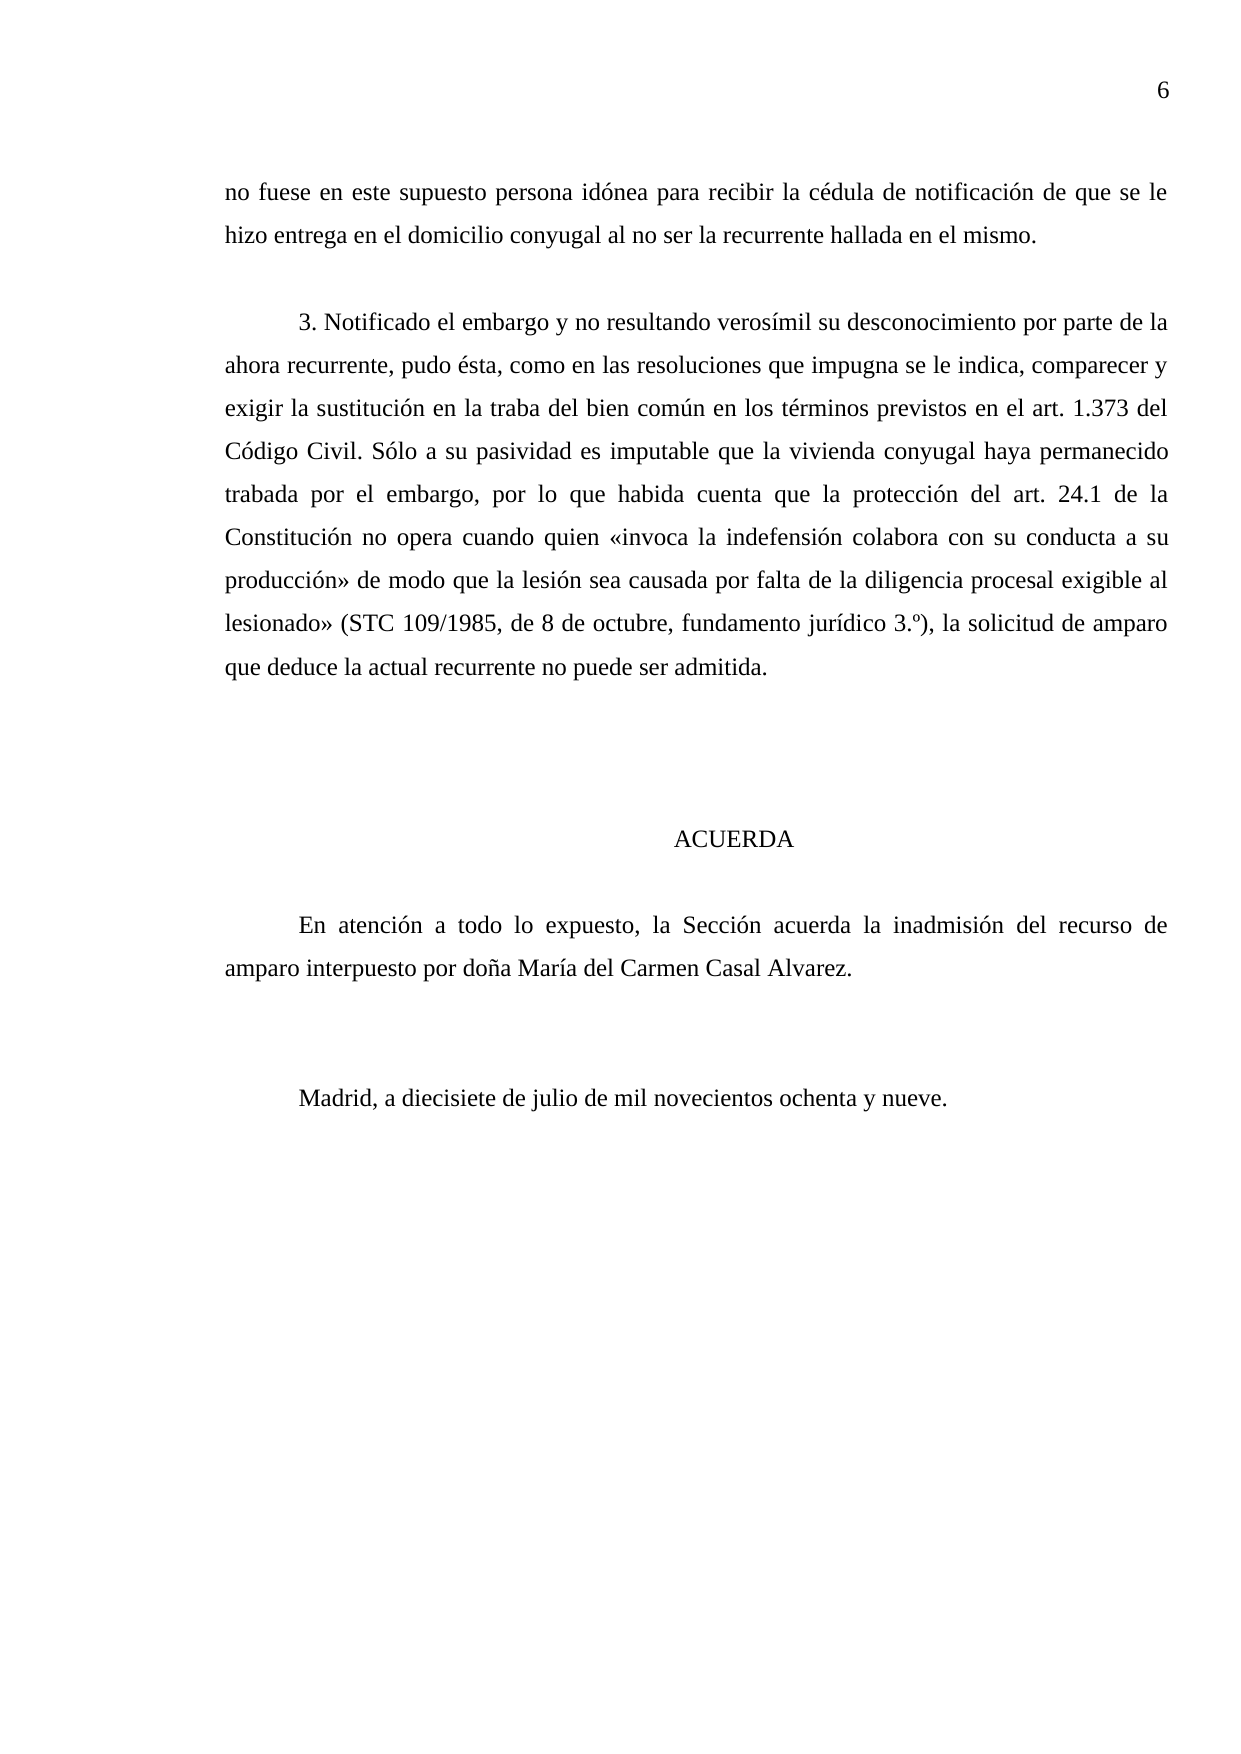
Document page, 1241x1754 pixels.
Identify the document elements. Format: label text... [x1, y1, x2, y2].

text ACUERDA [224, 824, 1169, 853]
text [224, 177, 1169, 249]
text Madrid, a diecisiete de julio de mil novecientos ochenta y nueve. [224, 1083, 1169, 1112]
text 3. Notificado el embargo y no resultando verosímil su desconocimiento por parte de la ahora recurrente, pudo ésta, como en las resoluciones que impugna se le indica, comparecer y exigir la sustitución en la traba del bien común en los términos previstos en el art. 1.373 del Código Civil. Sólo a su pasividad es imputable que la vivienda conyugal haya permanecido trabada por el embargo, por lo que habida cuenta que la protección del art. 24.1 de la Constitución no opera cuando quien «invoca la indefensión colabora con su conducta a su producción» de modo que la lesión sea causada por falta de la diligencia procesal exigible al lesionado» (STC 109/1985, de 8 de octubre, fundamento jurídico 3.º), la solicitud de amparo que deduce la actual recurrente no puede ser admitida. [224, 307, 1169, 680]
text En atención a todo lo expuesto, la Sección acuerda la inadmisión del recurso de amparo interpuesto por doña María del Carmen Casal Alvarez. [224, 910, 1169, 982]
